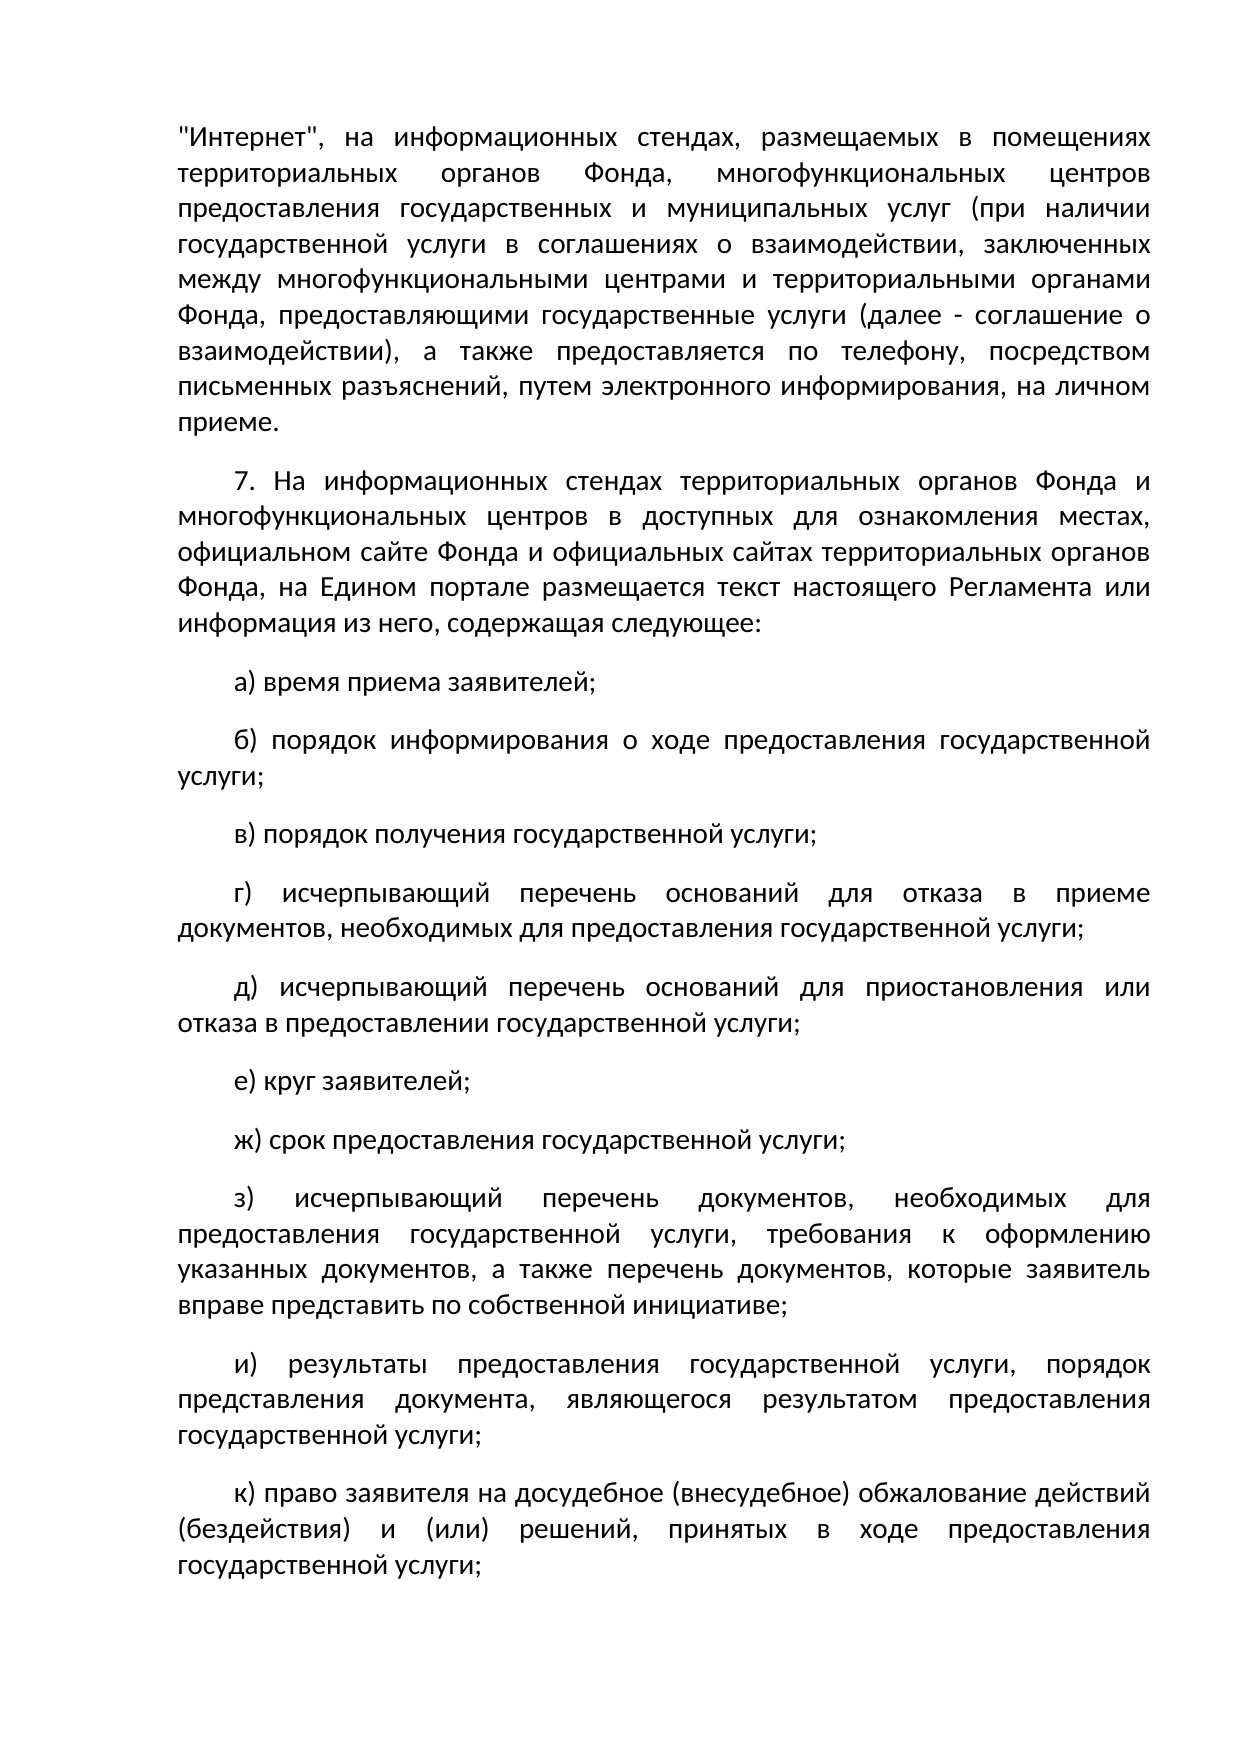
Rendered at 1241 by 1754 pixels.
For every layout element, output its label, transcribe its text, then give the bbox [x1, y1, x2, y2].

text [177, 118, 1152, 439]
text и) результаты предоставления государственной услуги, порядок представления документа, являющегося результатом предоставления государственной услуги; [177, 1345, 1152, 1452]
text з) исчерпывающий перечень документов, необходимых для предоставления государственной услуги, требования к оформлению указанных документов, а также перечень документов, которые заявитель вправе представить по собственной инициативе; [177, 1179, 1152, 1322]
text ж) срок предоставления государственной услуги; [177, 1121, 1152, 1156]
text к) право заявителя на досудебное (внесудебное) обжалование действий (бездействия) и (или) решений, принятых в ходе предоставления государственной услуги; [177, 1474, 1152, 1581]
text д) исчерпывающий перечень оснований для приостановления или отказа в предоставлении государственной услуги; [177, 968, 1152, 1039]
text 7. На информационных стендах территориальных органов Фонда и многофункциональных центров в доступных для ознакомления местах, официальном сайте Фонда и официальных сайтах территориальных органов Фонда, на Едином портале размещается текст настоящего Регламента или информация из него, содержащая следующее: [177, 462, 1152, 640]
text б) порядок информирования о ходе предоставления государственной услуги; [177, 721, 1152, 792]
text е) круг заявителей; [177, 1062, 1152, 1098]
text а) время приема заявителей; [177, 663, 1152, 698]
text в) порядок получения государственной услуги; [177, 815, 1152, 851]
text г) исчерпывающий перечень оснований для отказа в приеме документов, необходимых для предоставления государственной услуги; [177, 874, 1152, 945]
